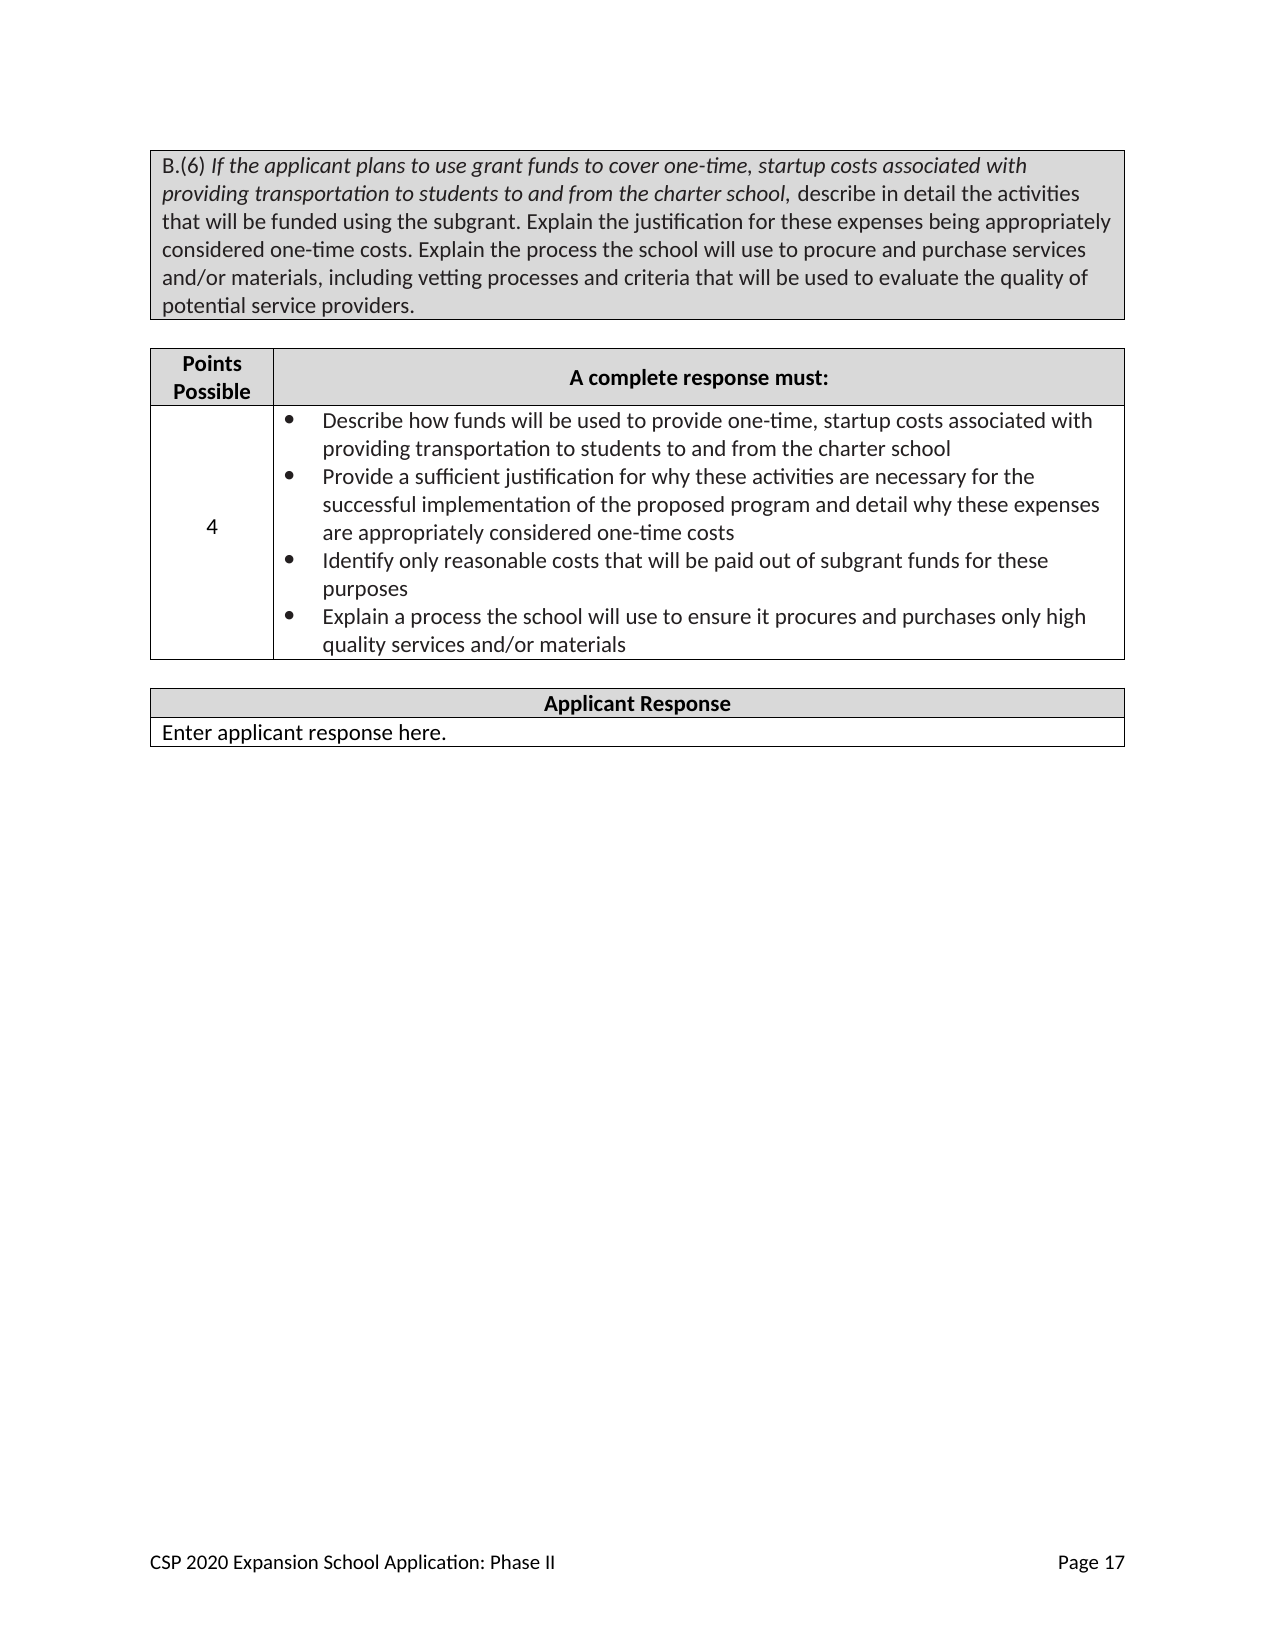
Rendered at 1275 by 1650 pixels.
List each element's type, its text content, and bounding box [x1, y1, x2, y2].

table_header B.(6) If the applicant plans to use grant funds to cover one-time, startup costs associated with providing transportation to students to and from the charter school, describe in detail the activities that will be funded using the subgrant. Explain the justification for these expenses being appropriately considered one-time costs. Explain the process the school will use to procure and purchase services and/or materials, including vetting processes and criteria that will be used to evaluate the quality of potential service providers. [151, 151, 1124, 319]
table_header A complete response must: [274, 349, 1124, 405]
table_header Points Possible [151, 349, 273, 405]
table_cell Describe how funds will be used to provide one-time, startup costs associated with providing transportation to students to and from the charter school Provide a sufficient justification for why these activities are necessary for the successful implementation of the proposed program and detail why these expenses are appropriately considered one-time costs Identify only reasonable costs that will be paid out of subgrant funds for these purposes Explain a process the school will use to ensure it procures and purchases only high quality services and/or materials [274, 406, 1124, 658]
table_cell Enter applicant response here. [151, 718, 1124, 746]
table_header Applicant Response [151, 689, 1124, 717]
table_cell 4 [151, 406, 273, 658]
